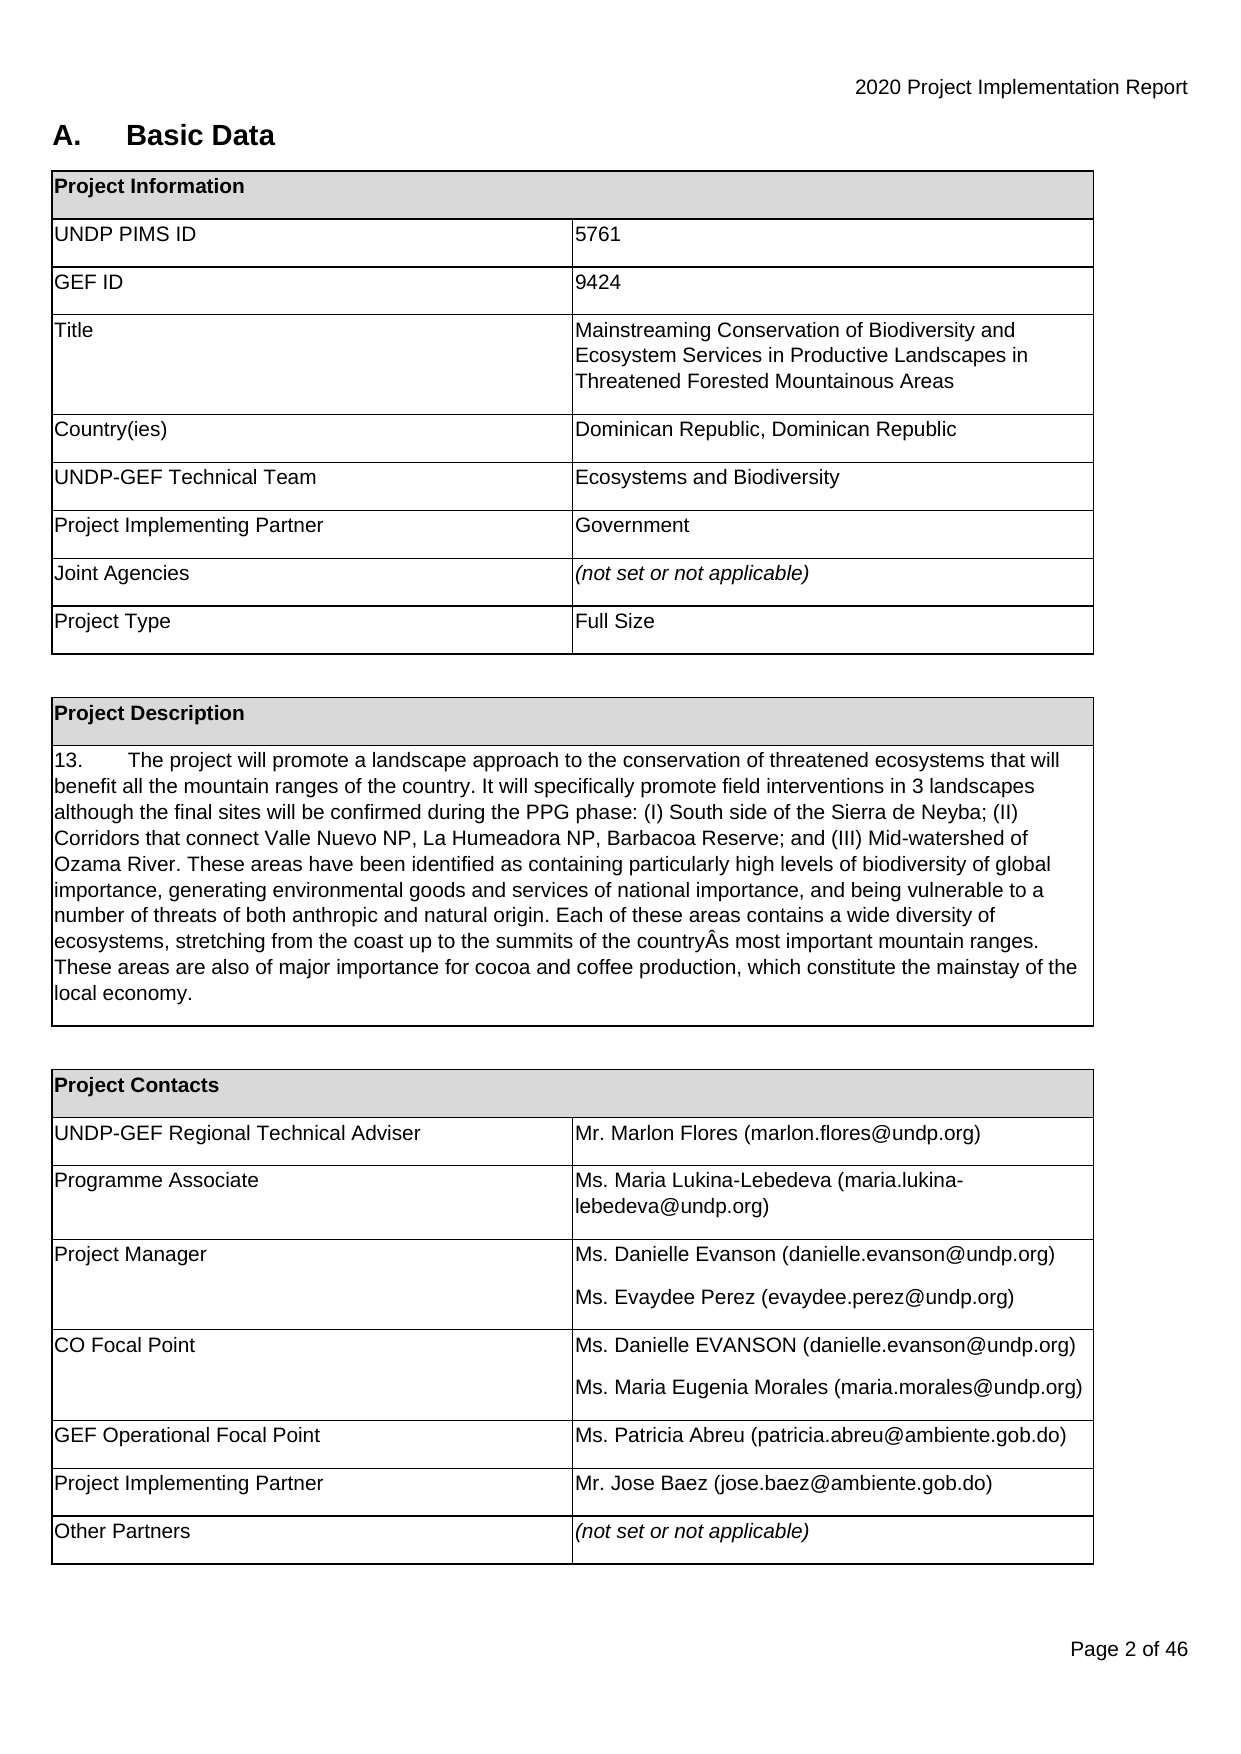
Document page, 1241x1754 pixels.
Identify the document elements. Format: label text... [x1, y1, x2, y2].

table_cell (not set or not applicable) [573, 559, 1093, 605]
table_cell Other Partners [53, 1517, 572, 1563]
table_cell Project Implementing Partner [53, 1469, 572, 1515]
table_cell Ecosystems and Biodiversity [573, 463, 1093, 509]
table_cell Ms. Patricia Abreu (patricia.abreu@ambiente.gob.do) [573, 1421, 1093, 1467]
table_cell UNDP-GEF Regional Technical Adviser [53, 1118, 572, 1165]
table_cell Country(ies) [53, 415, 572, 462]
table_cell Ms. Danielle Evanson (danielle.evanson@undp.org) Ms. Evaydee Perez (evaydee.perez@undp.org) [573, 1240, 1093, 1329]
table_cell Programme Associate [53, 1166, 572, 1239]
table_cell Full Size [573, 607, 1093, 653]
table_cell UNDP-GEF Technical Team [53, 463, 572, 509]
table_header Project Information [53, 172, 1093, 218]
table_cell UNDP PIMS ID [53, 220, 572, 266]
table_cell Title [53, 315, 572, 414]
table_cell 13. The project will promote a landscape approach to the conservation of threatened ecosystems that will benefit all the mountain ranges of the country. It will specifically promote field interventions in 3 landscapes although the final sites will be confirmed during the PPG phase: (I) South side of the Sierra de Neyba; (II) Corridors that connect Valle Nuevo NP, La Humeadora NP, Barbacoa Reserve; and (III) Mid-watershed of Ozama River. These areas have been identified as containing particularly high levels of biodiversity of global importance, generating environmental goods and services of national importance, and being vulnerable to a number of threats of both anthropic and natural origin. Each of these areas contains a wide diversity of ecosystems, stretching from the coast up to the summits of the countryÂs most important mountain ranges. These areas are also of major importance for cocoa and coffee production, which constitute the mainstay of the local economy. [53, 746, 1093, 1025]
table_cell Project Implementing Partner [53, 511, 572, 557]
subtitle Basic Data [52, 117, 1188, 151]
table_cell Government [573, 511, 1093, 557]
table_cell (not set or not applicable) [573, 1517, 1093, 1563]
table_cell Ms. Maria Lukina-Lebedeva (maria.lukina-lebedeva@undp.org) [573, 1166, 1093, 1239]
table_cell Dominican Republic, Dominican Republic [573, 415, 1093, 462]
table_cell 9424 [573, 268, 1093, 314]
table_cell CO Focal Point [53, 1330, 572, 1419]
table_header Project Description [53, 698, 1093, 745]
table_cell Ms. Danielle EVANSON (danielle.evanson@undp.org) Ms. Maria Eugenia Morales (maria.morales@undp.org) [573, 1330, 1093, 1419]
table_cell GEF Operational Focal Point [53, 1421, 572, 1467]
table_cell Project Type [53, 607, 572, 653]
table_cell Mainstreaming Conservation of Biodiversity and Ecosystem Services in Productive Landscapes in Threatened Forested Mountainous Areas [573, 315, 1093, 414]
table_cell Mr. Marlon Flores (marlon.flores@undp.org) [573, 1118, 1093, 1165]
table_cell 5761 [573, 220, 1093, 266]
table_cell GEF ID [53, 268, 572, 314]
table_cell Mr. Jose Baez (jose.baez@ambiente.gob.do) [573, 1469, 1093, 1515]
table_cell Project Manager [53, 1240, 572, 1329]
table_header Project Contacts [53, 1070, 1093, 1117]
table_cell Joint Agencies [53, 559, 572, 605]
